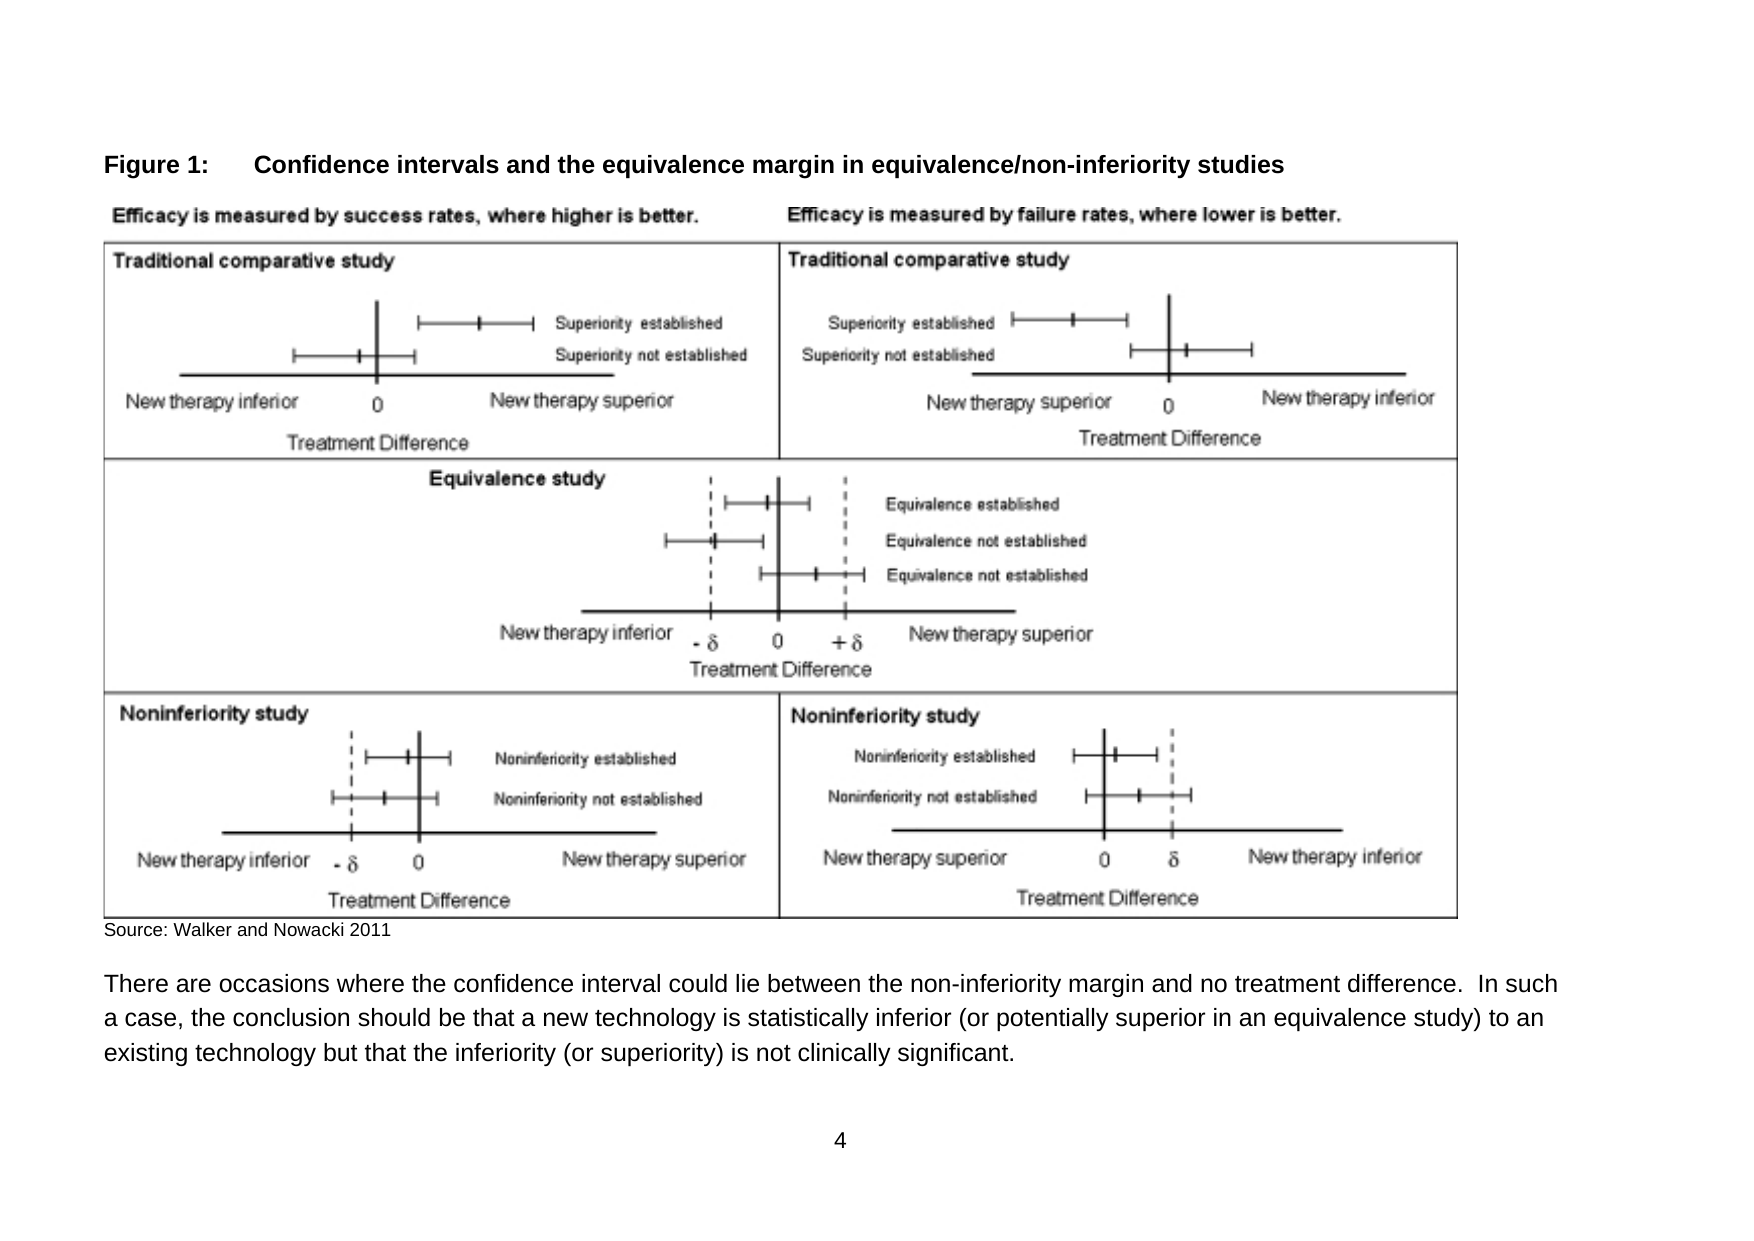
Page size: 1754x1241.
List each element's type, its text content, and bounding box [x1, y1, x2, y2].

text Source: Walker and Nowacki 2011 [103, 918, 1577, 940]
picture [103, 207, 1458, 919]
text Figure 1: Confidence intervals and the equivalence margin in equivalence/non-inferiority studies [103, 150, 1577, 179]
text There are occasions where the confidence interval could lie between the non-inferiority margin and no treatment difference. In such a case, the conclusion should be that a new technology is statistically inferior (or potentially superior in an equivalence study) to an existing technology but that the inferiority (or superiority) is not clinically significant. [103, 969, 1577, 1067]
